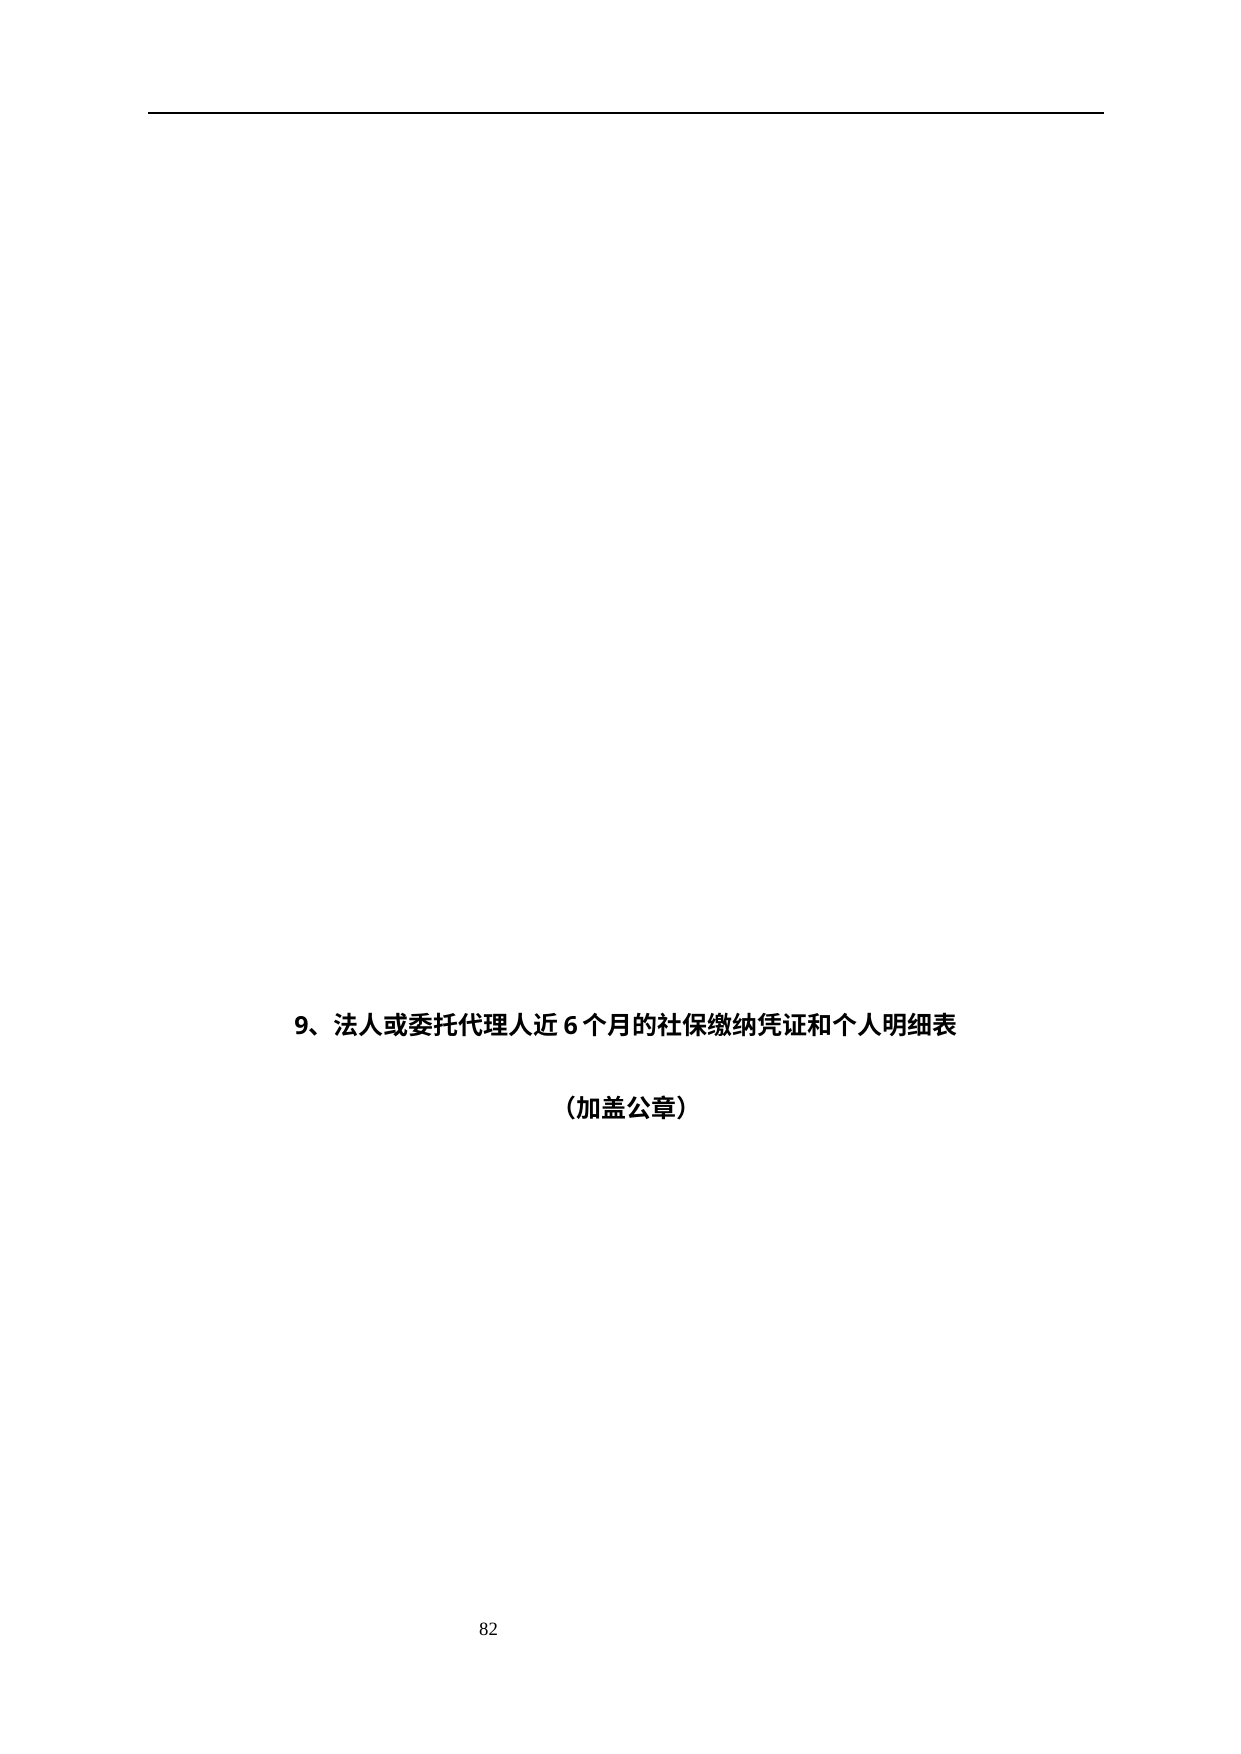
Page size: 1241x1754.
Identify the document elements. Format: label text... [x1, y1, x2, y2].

text （加盖公章） [148, 1074, 1104, 1139]
text 9、法人或委托代理人近6个月的社保缴纳凭证和个人明细表 [148, 991, 1104, 1056]
